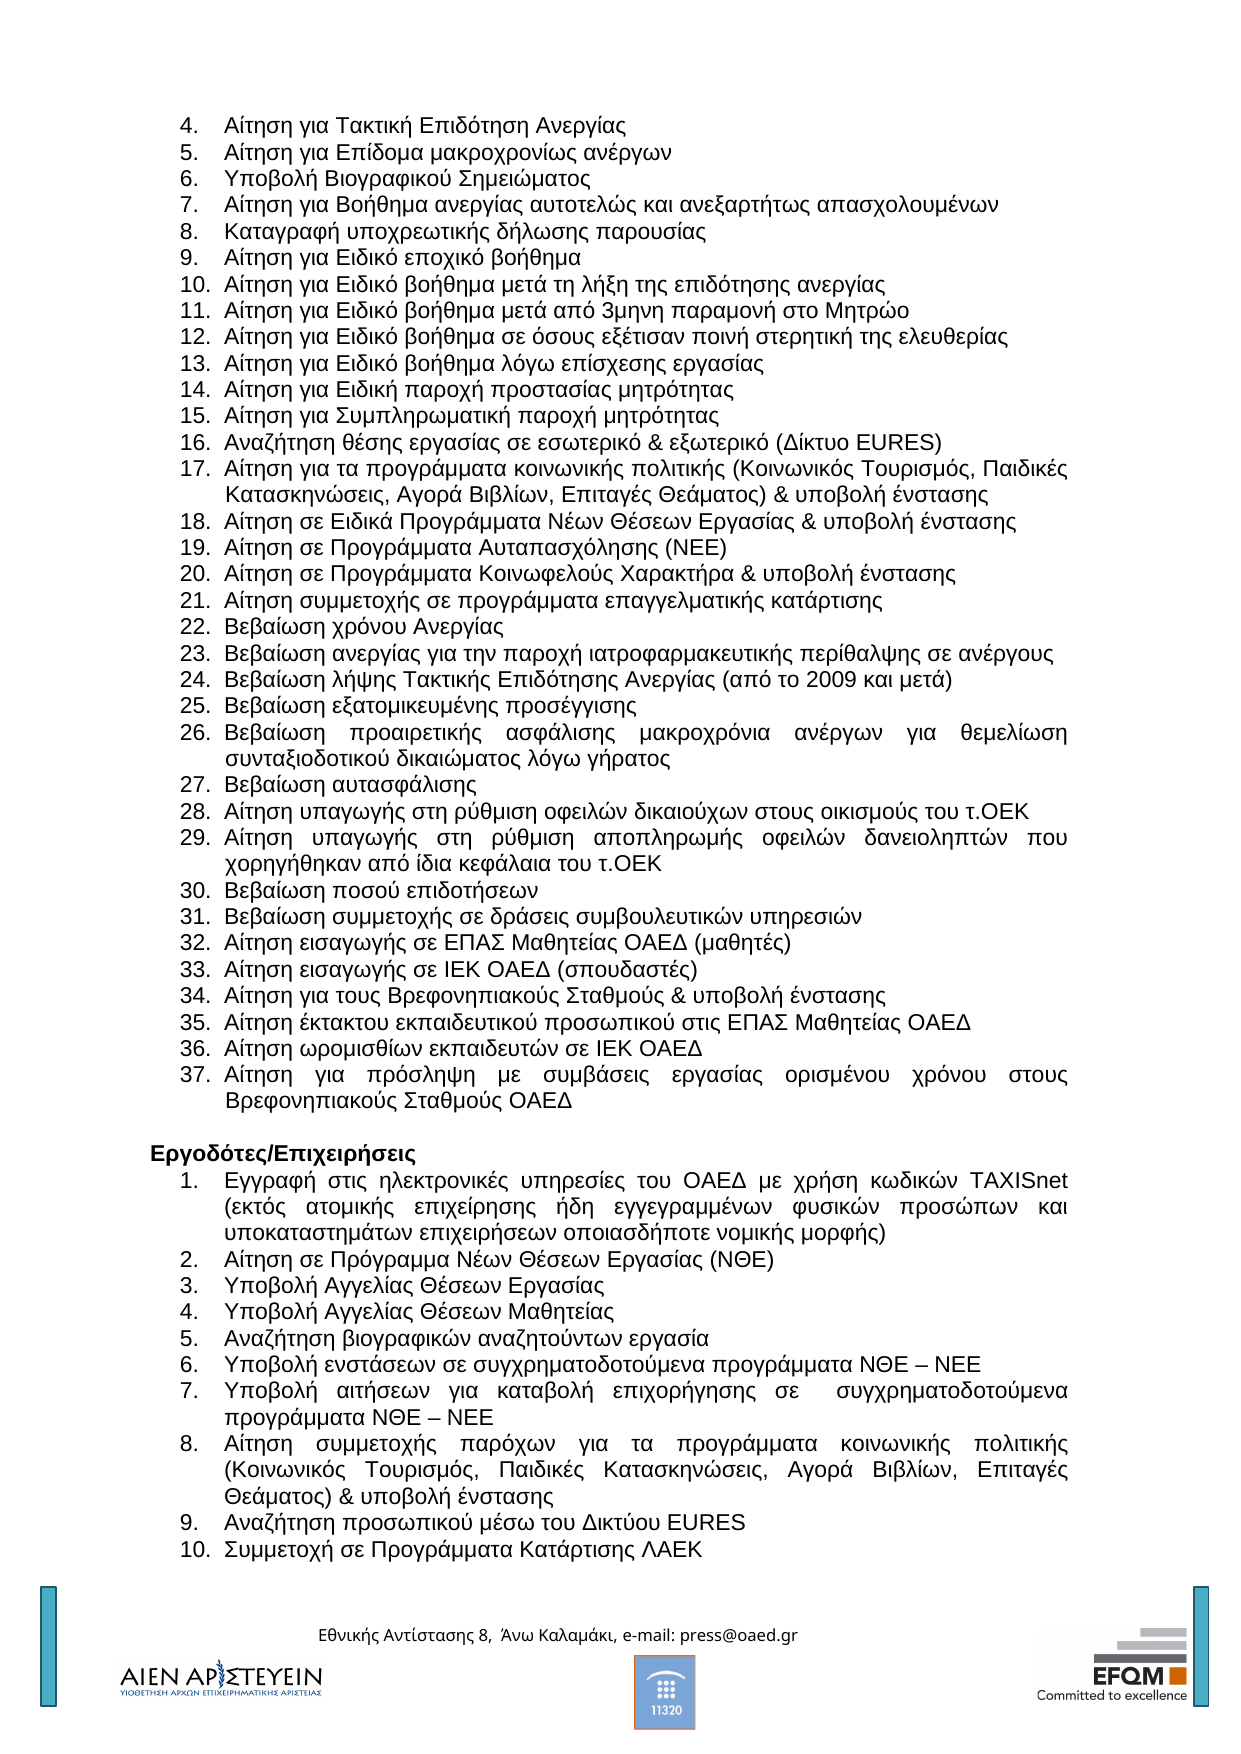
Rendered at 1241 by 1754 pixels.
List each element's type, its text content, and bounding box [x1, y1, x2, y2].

list Αίτηση έκτακτου εκπαιδευτικού προσωπικού στις ΕΠΑΣ Μαθητείας ΟΑΕΔ [179, 1008, 1069, 1035]
list Αίτηση σε Προγράμματα Κοινωφελούς Χαρακτήρα & υποβολή ένστασης [179, 560, 1069, 587]
text Εργοδότες/Επιχειρήσεις [150, 1140, 1069, 1167]
list Υποβολή ενστάσεων σε συγχρηματοδοτούμενα προγράμματα ΝΘΕ – ΝΕΕ [179, 1351, 1069, 1377]
list Βεβαίωση εξατομικευμένης προσέγγισης [179, 692, 1069, 718]
list Αίτηση εισαγωγής σε ΙΕΚ ΟΑΕΔ (σπουδαστές) [179, 956, 1069, 982]
list Υποβολή Αγγελίας Θέσεων Μαθητείας [179, 1298, 1069, 1325]
list Αίτηση για Βοήθημα ανεργίας αυτοτελώς και ανεξαρτήτως απασχολουμένων [179, 191, 1069, 218]
list Βεβαίωση χρόνου Ανεργίας [179, 613, 1069, 639]
list Αναζήτηση προσωπικού μέσω του Δικτύου EURES [179, 1509, 1069, 1536]
list Αίτηση για Ειδικό βοήθημα μετά από 3μηνη παραμονή στο Μητρώο [179, 297, 1069, 323]
list Συμμετοχή σε Προγράμματα Κατάρτισης ΛΑΕΚ [179, 1536, 1069, 1562]
list Αίτηση για Ειδικό εποχικό βοήθημα [179, 244, 1069, 271]
list Αίτηση για τους Βρεφονηπιακούς Σταθμούς & υποβολή ένστασης [179, 982, 1069, 1008]
list Υποβολή Βιογραφικού Σημειώματος [179, 165, 1069, 191]
list Υποβολή Αγγελίας Θέσεων Εργασίας [179, 1272, 1069, 1298]
picture [118, 1655, 325, 1702]
list Αίτηση για τα προγράμματα κοινωνικής πολιτικής (Κοινωνικός Τουρισμός, Παιδικές Κατασκηνώσεις, Αγορά Βιβλίων, Επιταγές Θεάματος) & υποβολή ένστασης [179, 455, 1069, 508]
list Αίτηση ωρομισθίων εκπαιδευτών σε ΙΕΚ ΟΑΕΔ [179, 1035, 1069, 1061]
list Αίτηση για Ειδικό βοήθημα σε όσους εξέτισαν ποινή στερητική της ελευθερίας [179, 323, 1069, 349]
list Αίτηση υπαγωγής στη ρύθμιση οφειλών δικαιούχων στους οικισμούς του τ.ΟΕΚ [179, 798, 1069, 824]
list Αίτηση για Επίδομα μακροχρονίως ανέργων [179, 139, 1069, 165]
list Βεβαίωση προαιρετικής ασφάλισης μακροχρόνια ανέργων για θεμελίωση συνταξιοδοτικού δικαιώματος λόγω γήρατος [179, 718, 1069, 771]
list Βεβαίωση λήψης Τακτικής Επιδότησης Ανεργίας (από το 2009 και μετά) [179, 666, 1069, 692]
list Αίτηση σε Προγράμματα Αυταπασχόλησης (ΝΕΕ) [179, 534, 1069, 560]
list Αίτηση για Ειδική παροχή προστασίας μητρότητας [179, 376, 1069, 402]
list Αίτηση για πρόσληψη με συμβάσεις εργασίας ορισμένου χρόνου στους Βρεφονηπιακούς Σταθμούς ΟΑΕΔ [179, 1061, 1069, 1114]
list Εγγραφή στις ηλεκτρονικές υπηρεσίες του ΟΑΕΔ με χρήση κωδικών TAXISnet (εκτός ατομικής επιχείρησης ήδη εγγεγραμμένων φυσικών προσώπων και υποκαταστημάτων επιχειρήσεων οποιασδήποτε νομικής μορφής) [179, 1167, 1069, 1246]
picture [1037, 1628, 1187, 1700]
list Βεβαίωση αυτασφάλισης [179, 771, 1069, 798]
list Αίτηση για Συμπληρωματική παροχή μητρότητας [179, 402, 1069, 429]
list Υποβολή αιτήσεων για καταβολή επιχορήγησης σε συγχρηματοδοτούμενα προγράμματα ΝΘΕ – ΝΕΕ [179, 1377, 1069, 1430]
list Αίτηση υπαγωγής στη ρύθμιση αποπληρωμής οφειλών δανειοληπτών που χορηγήθηκαν από ίδια κεφάλαια του τ.ΟΕΚ [179, 824, 1069, 877]
picture [634, 1655, 696, 1730]
list Αναζήτηση θέσης εργασίας σε εσωτερικό & εξωτερικό (Δίκτυο EURES) [179, 429, 1069, 455]
list Αίτηση για Ειδικό βοήθημα μετά τη λήξη της επιδότησης ανεργίας [179, 271, 1069, 297]
list Αίτηση σε Πρόγραμμα Νέων Θέσεων Εργασίας (ΝΘΕ) [179, 1246, 1069, 1272]
list Αναζήτηση βιογραφικών αναζητούντων εργασία [179, 1325, 1069, 1351]
list Αίτηση για Τακτική Επιδότηση Ανεργίας [179, 112, 1069, 139]
list Αίτηση σε Ειδικά Προγράμματα Νέων Θέσεων Εργασίας & υποβολή ένστασης [179, 508, 1069, 534]
list Αίτηση για Ειδικό βοήθημα λόγω επίσχεσης εργασίας [179, 349, 1069, 376]
list Αίτηση συμμετοχής σε προγράμματα επαγγελματικής κατάρτισης [179, 587, 1069, 613]
list Βεβαίωση συμμετοχής σε δράσεις συμβουλευτικών υπηρεσιών [179, 903, 1069, 929]
list Βεβαίωση ποσού επιδοτήσεων [179, 877, 1069, 903]
list Βεβαίωση ανεργίας για την παροχή ιατροφαρμακευτικής περίθαλψης σε ανέργους [179, 639, 1069, 666]
list Αίτηση εισαγωγής σε ΕΠΑΣ Μαθητείας ΟΑΕΔ (μαθητές) [179, 929, 1069, 956]
list Καταγραφή υποχρεωτικής δήλωσης παρουσίας [179, 218, 1069, 244]
list Αίτηση συμμετοχής παρόχων για τα προγράμματα κοινωνικής πολιτικής (Κοινωνικός Τουρισμός, Παιδικές Κατασκηνώσεις, Αγορά Βιβλίων, Επιταγές Θεάματος) & υποβολή ένστασης [179, 1430, 1069, 1509]
